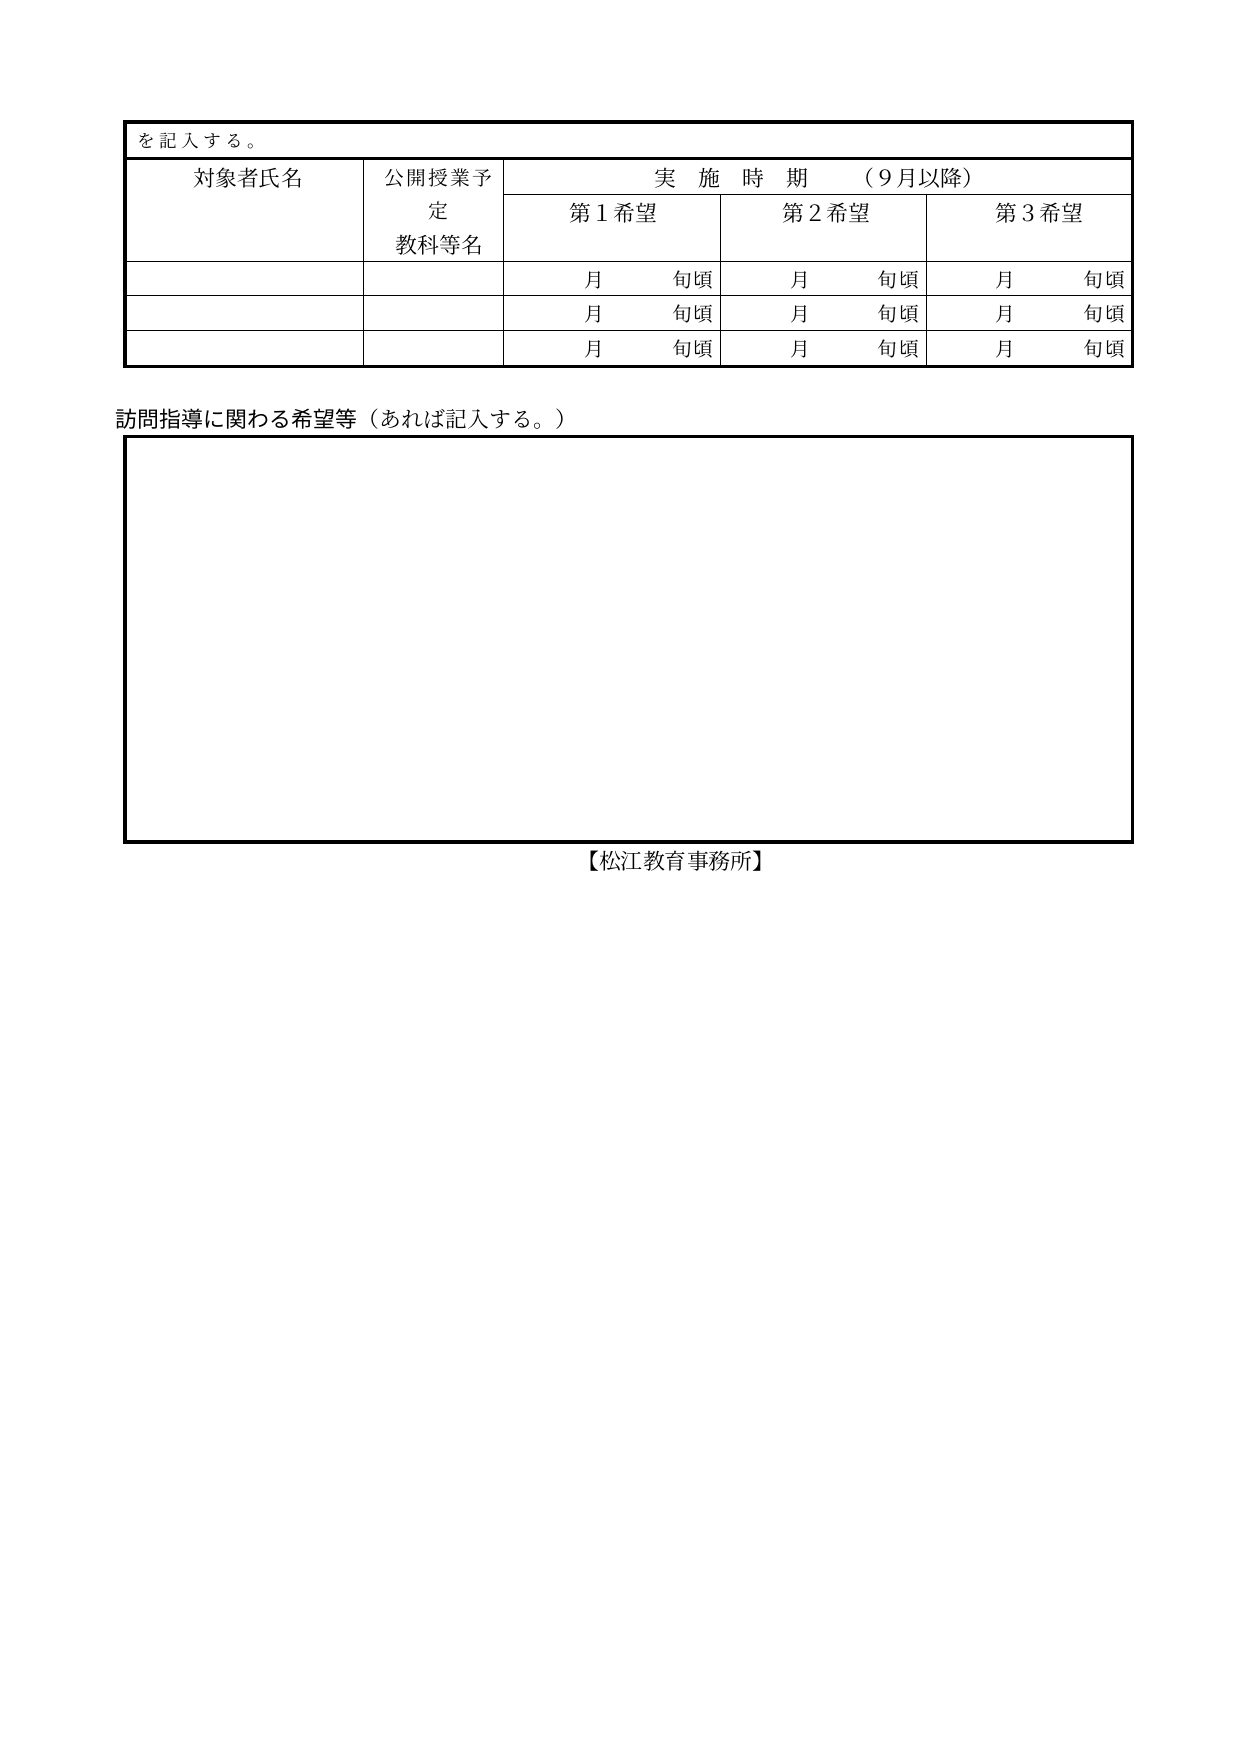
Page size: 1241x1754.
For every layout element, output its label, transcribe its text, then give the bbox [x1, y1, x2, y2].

table_cell 月 旬頃 [504, 331, 720, 364]
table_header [127, 124, 1131, 157]
table_cell [364, 296, 503, 330]
text 訪問指導に関わる希望等（あれば記入する。） [115, 401, 1148, 435]
table_cell 月 旬頃 [504, 262, 720, 295]
table_cell 月 旬頃 [721, 296, 926, 330]
table_cell 月 旬頃 [504, 296, 720, 330]
table_cell 月 旬頃 [927, 296, 1131, 330]
table_cell [127, 296, 363, 330]
table_cell 月 旬頃 [927, 331, 1131, 364]
table_cell [127, 262, 363, 295]
text 【松江教育事務所】 [115, 843, 1148, 877]
table_cell 対象者氏名 [127, 160, 363, 261]
table_cell 公開授業予定 教科等名 [364, 160, 503, 261]
table_cell 月 旬頃 [927, 262, 1131, 295]
table_cell [364, 262, 503, 295]
table_cell 月 旬頃 [721, 331, 926, 364]
table_cell [364, 331, 503, 364]
table_cell 月 旬頃 [721, 262, 926, 295]
table_cell 第１希望 [504, 195, 720, 261]
table_cell 第２希望 [721, 195, 926, 261]
table_cell 実 施 時 期 （９月以降） [504, 160, 1131, 194]
table_cell [127, 331, 363, 364]
table_cell 第３希望 [927, 195, 1131, 261]
table_header [127, 438, 1131, 840]
